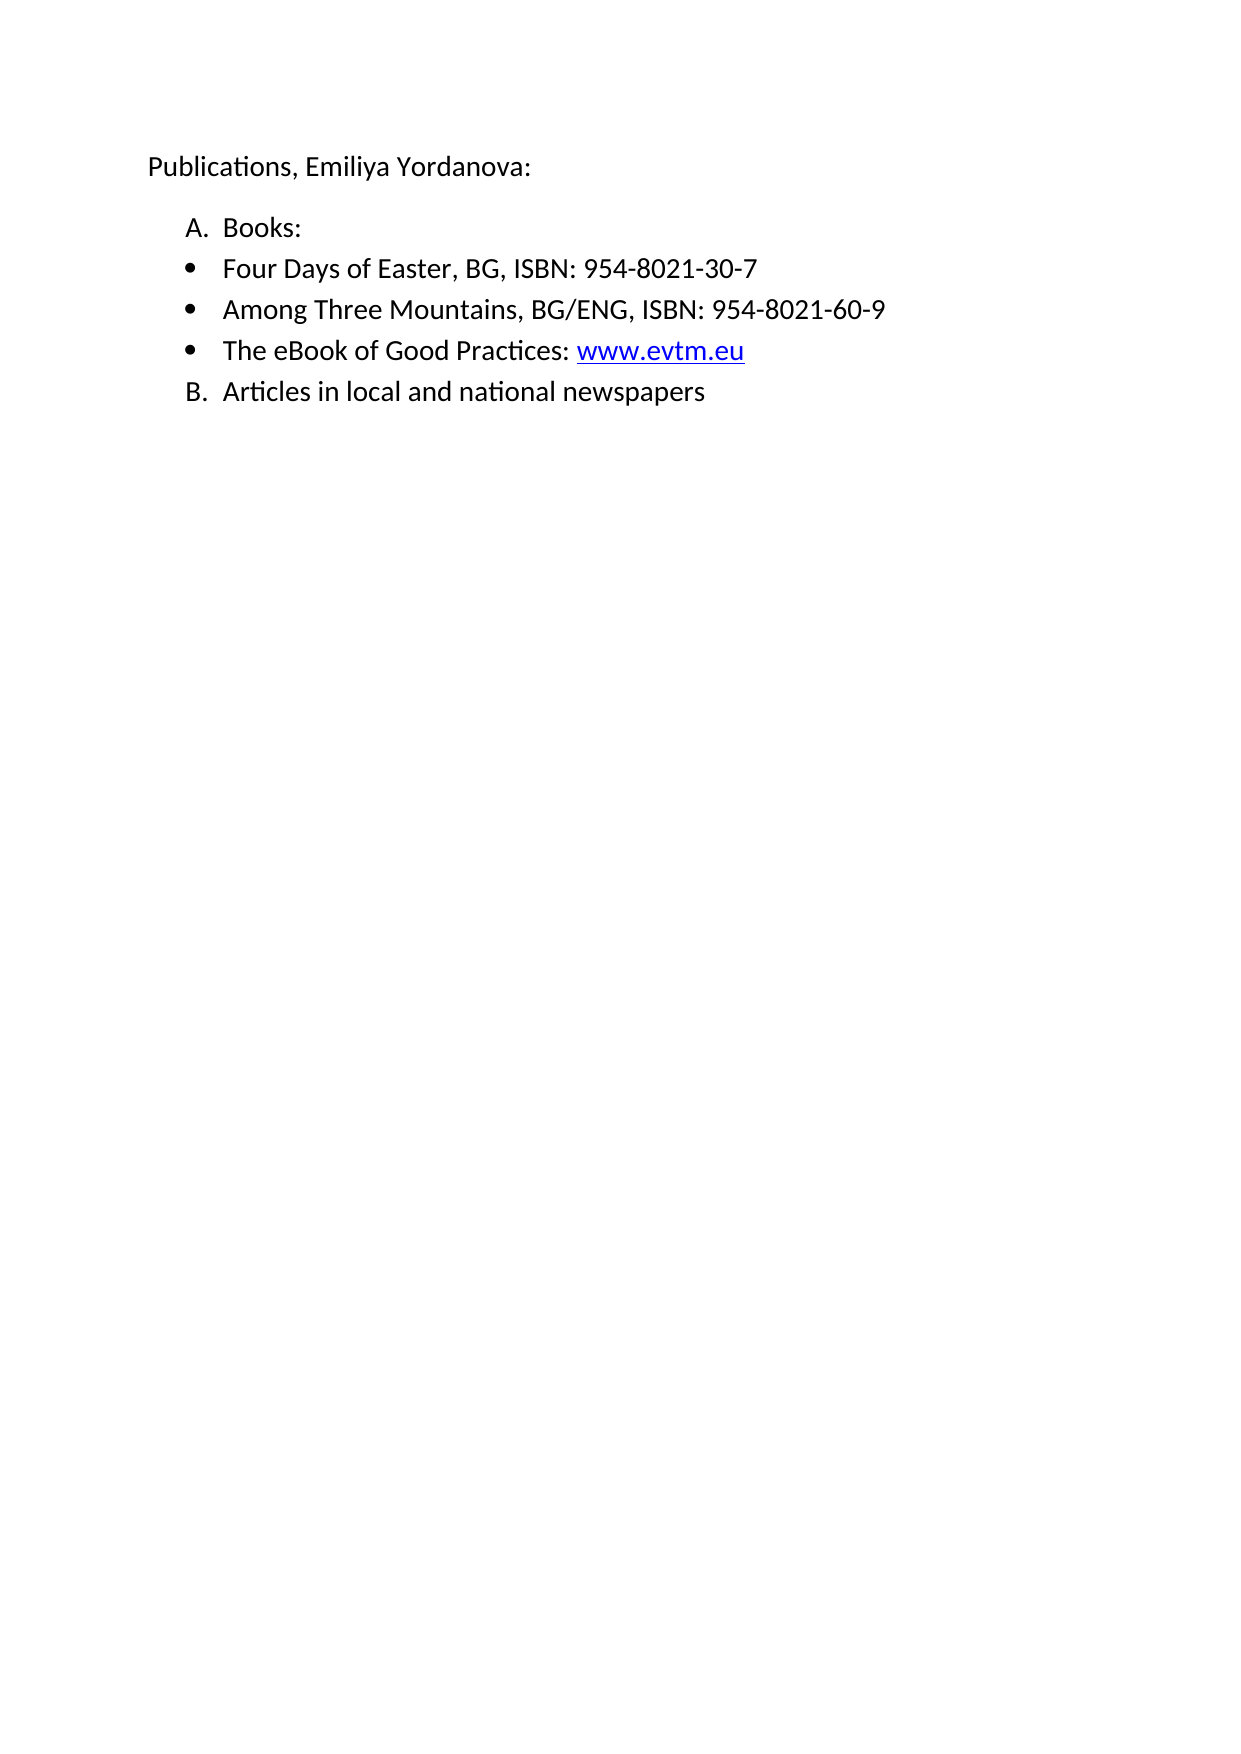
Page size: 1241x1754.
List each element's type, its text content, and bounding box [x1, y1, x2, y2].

text Publications, Emiliya Yordanova: [148, 148, 1093, 183]
list Among Three Mountains, BG/ENG, ISBN: 954-8021-60-9 [185, 291, 1093, 327]
list Books: [185, 209, 1093, 245]
list Articles in local and national newspapers [185, 373, 1093, 409]
list Four Days of Easter, BG, ISBN: 954-8021-30-7 [185, 250, 1093, 286]
list The eBook of Good Practices: www.evtm.eu [185, 332, 1093, 368]
